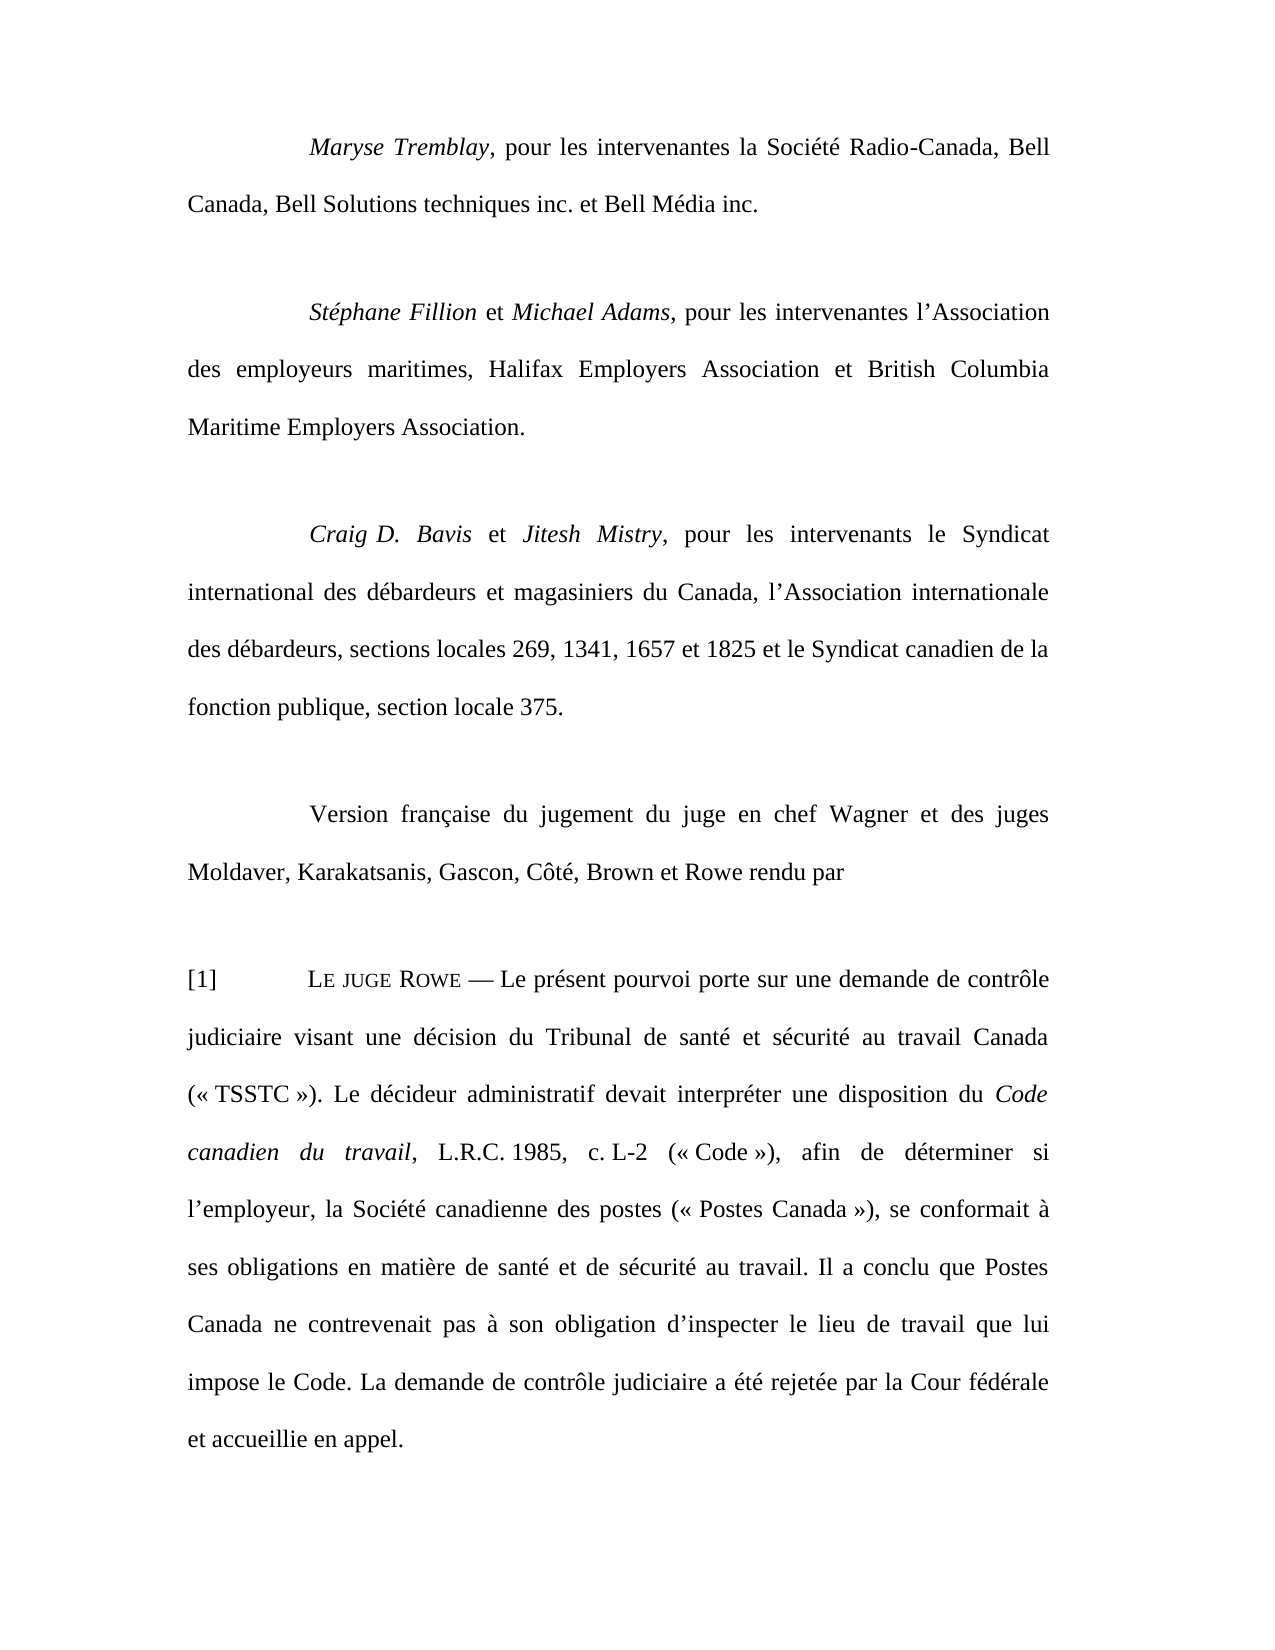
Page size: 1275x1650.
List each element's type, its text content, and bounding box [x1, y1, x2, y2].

text Version française du jugement du juge en chef Wagner et des juges Moldaver, Karakatsanis, Gascon, Côté, Brown et Rowe rendu par [187, 799, 1050, 886]
text Maryse Tremblay, pour les intervenantes la Société Radio-Canada, Bell Canada, Bell Solutions techniques inc. et Bell Média inc. [187, 132, 1050, 218]
text Craig D. Bavis et Jitesh Mistry, pour les intervenants le Syndicat international des débardeurs et magasiniers du Canada, l’Association internationale des débardeurs, sections locales 269, 1341, 1657 et 1825 et le Syndicat canadien de la fonction publique, section locale 375. [187, 519, 1050, 721]
text Le juge Rowe — Le présent pourvoi porte sur une demande de contrôle judiciaire visant une décision du Tribunal de santé et sécurité au travail Canada (« TSSTC »). Le décideur administratif devait interpréter une disposition du Code canadien du travail, L.R.C. 1985, c. L-2 (« Code »), afin de déterminer si l’employeur, la Société canadienne des postes (« Postes Canada »), se conformait à ses obligations en matière de santé et de sécurité au travail. Il a conclu que Postes Canada ne contrevenait pas à son obligation d’inspecter le lieu de travail que lui impose le Code. La demande de contrôle judiciaire a été rejetée par la Cour fédérale et accueillie en appel. [187, 964, 1050, 1453]
text Stéphane Fillion et Michael Adams, pour les intervenantes l’Association des employeurs maritimes, Halifax Employers Association et British Columbia Maritime Employers Association. [187, 297, 1050, 441]
